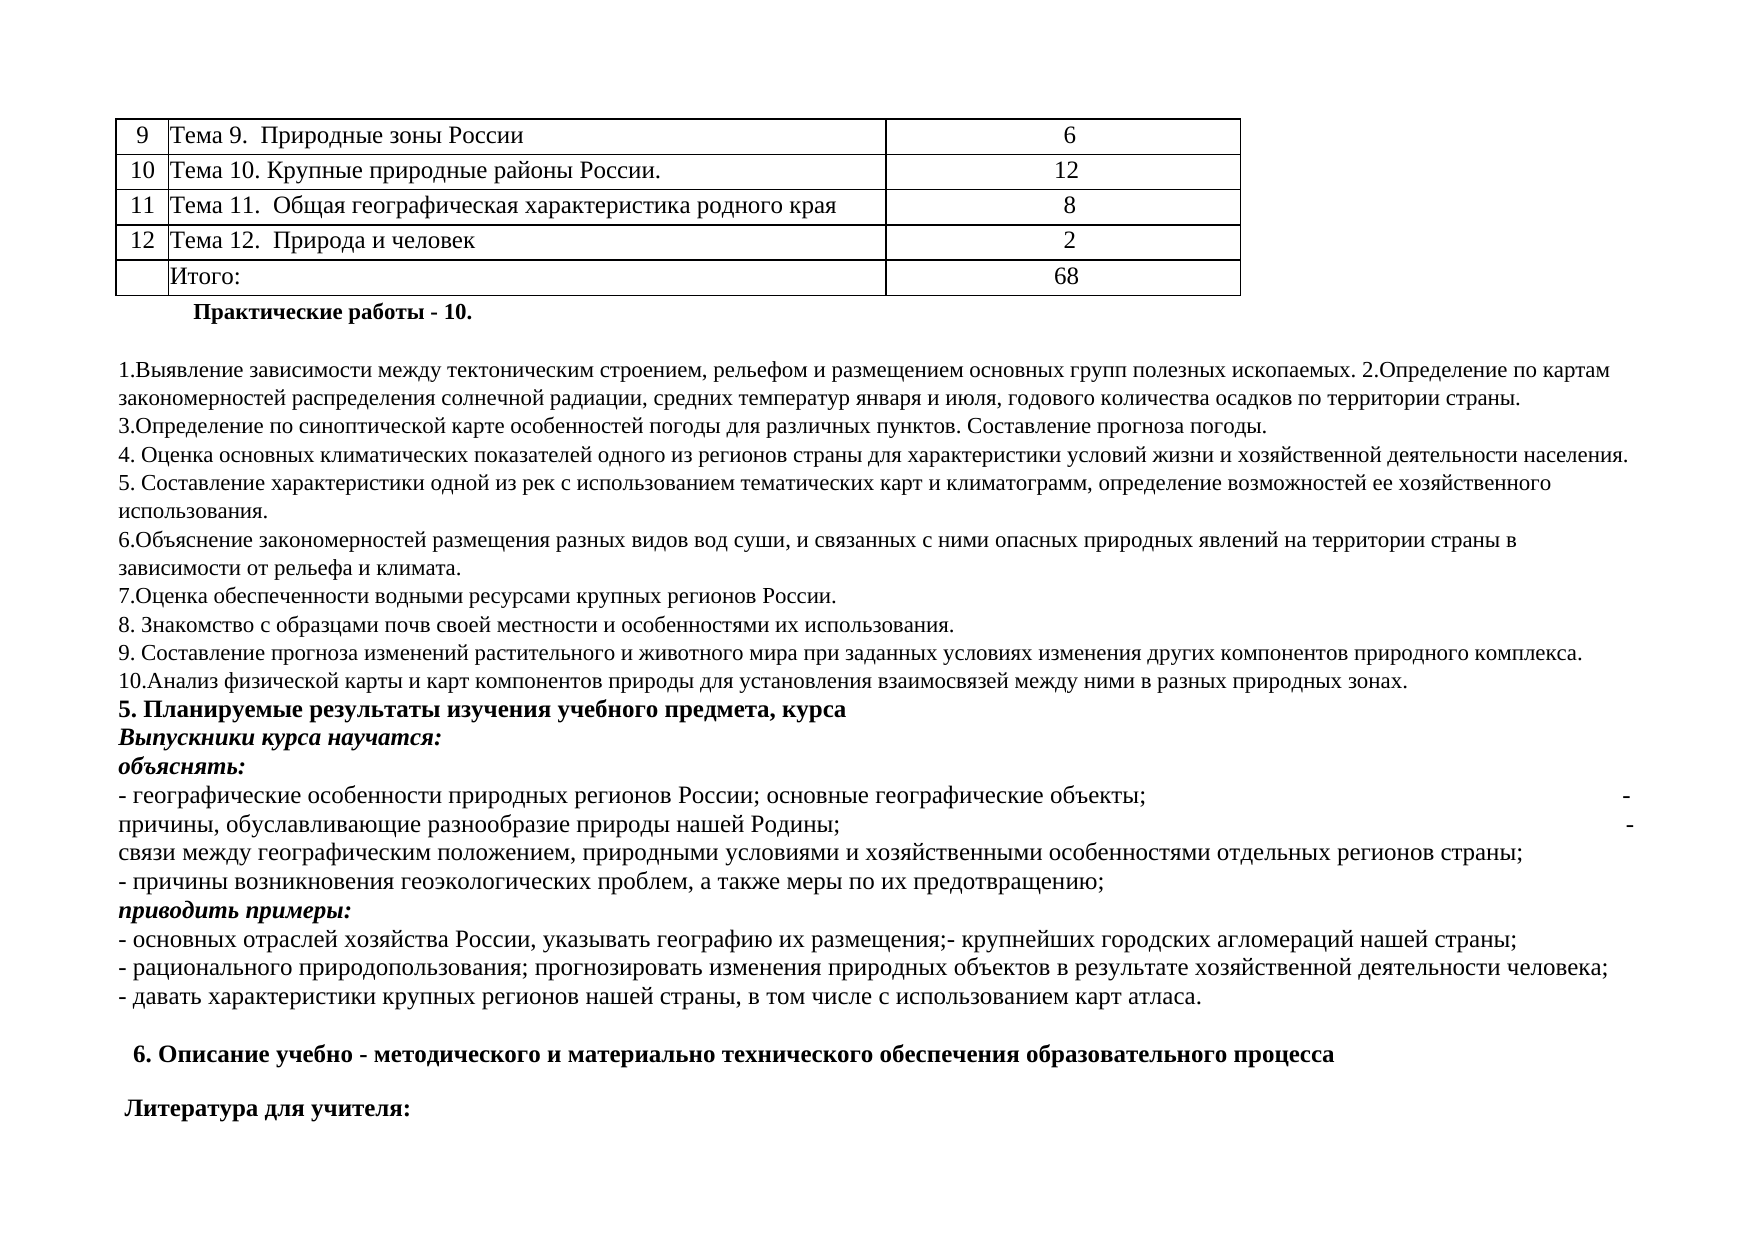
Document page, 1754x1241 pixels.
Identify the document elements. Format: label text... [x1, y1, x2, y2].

table_cell Итого: [169, 261, 885, 295]
table_cell 68 [887, 261, 1240, 295]
table_cell Тема 12. Природа и человек [169, 226, 885, 259]
table_cell 6 [887, 120, 1240, 153]
table_cell 9 [117, 120, 168, 153]
text 6. Описание учебно - методического и материально технического обеспечения образовательного процесса [118, 1039, 1636, 1068]
table_cell Тема 10. Крупные природные районы России. [169, 155, 885, 189]
table_cell 10 [117, 155, 168, 189]
text Практические работы - 10. [193, 296, 1636, 324]
table_cell 2 [887, 226, 1240, 259]
table_cell Тема 11. Общая географическая характеристика родного края [169, 190, 885, 224]
table_cell Тема 9. Природные зоны России [169, 120, 885, 153]
table_cell 12 [117, 226, 168, 259]
text Литература для учителя: [118, 1093, 1636, 1122]
table_cell 8 [887, 190, 1240, 224]
text 1.Выявление зависимости между тектоническим строением, рельефом и размещением основных групп полезных ископаемых. 2.Определение по картам закономерностей распределения солнечной радиации, средних температур января и июля, годового количества осадков по территории страны. 3.Определение по синоптической карте особенностей погоды для различных пунктов. Составление прогноза погоды. 4. Оценка основных климатических показателей одного из регионов страны для характеристики условий жизни и хозяйственной деятельности населения. 5. Составление характеристики одной из рек с использованием тематических карт и климатограмм, определение возможностей ее хозяйственного использования. 6.Объяснение закономерностей размещения разных видов вод суши, и связанных с ними опасных природных явлений на территории страны в зависимости от рельефа и климата. 7.Оценка обеспеченности водными ресурсами крупных регионов России. 8. Знакомство с образцами почв своей местности и особенностями их использования. 9. Составление прогноза изменений растительного и животного мира при заданных условиях изменения других компонентов природного комплекса. 10.Анализ физической карты и карт компонентов природы для установления взаимосвязей между ними в разных природных зонах. 5. Планируемые результаты изучения учебного предмета, курса Выпускники курса научатся: объяснять: - географические особенности природных регионов России; основные географические объекты; - причины, обуславливающие разнообразие природы нашей Родины; - связи между географическим положением, природными условиями и хозяйственными особенностями отдельных регионов страны; - причины возникновения геоэкологических проблем, а также меры по их предотвращению; приводить примеры: - основных отраслей хозяйства России, указывать географию их размещения;- крупнейших городских агломераций нашей страны; - рационального природопользования; прогнозировать изменения природных объектов в результате хозяйственной деятельности человека; - давать характеристики крупных регионов нашей страны, в том числе с использованием карт атласа. [118, 354, 1636, 1010]
table_cell 11 [117, 190, 168, 224]
table_cell [117, 261, 168, 295]
table_cell 12 [887, 155, 1240, 189]
